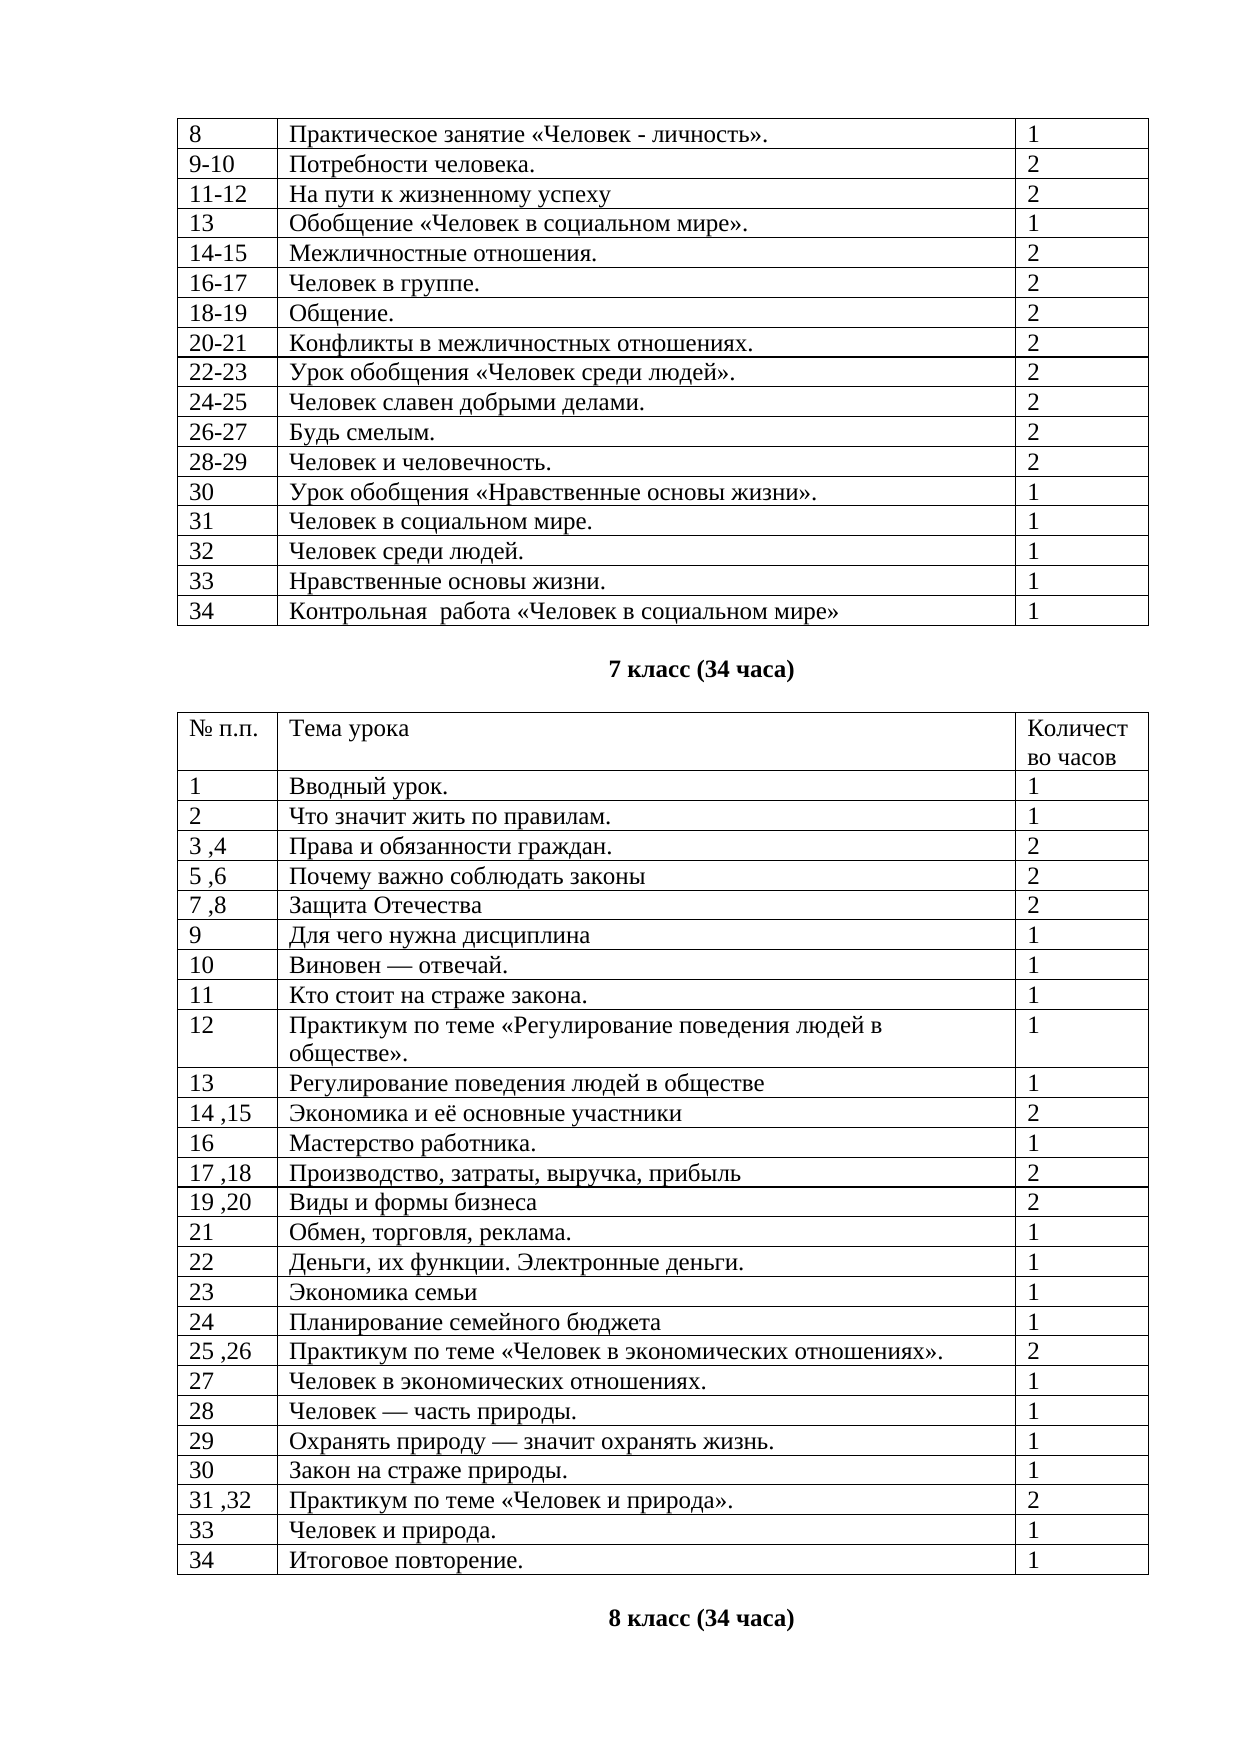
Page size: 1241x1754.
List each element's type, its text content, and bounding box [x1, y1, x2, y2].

table_cell 8 [178, 119, 277, 148]
table_cell 29 [178, 1426, 277, 1454]
table_cell 1 [1016, 1128, 1148, 1157]
table_cell 1 [1016, 209, 1148, 237]
table_cell Практическое занятие «Человек - личность». [278, 119, 1015, 148]
table_cell 2 [1016, 328, 1148, 356]
table_cell Вводный урок. [278, 771, 1015, 800]
table_cell Для чего нужна дисциплина [278, 920, 1015, 949]
table_cell Деньги, их функции. Электронные деньги. [278, 1247, 1015, 1276]
table_cell Что значит жить по правилам. [278, 801, 1015, 830]
table_cell Кто стоит на страже закона. [278, 980, 1015, 1009]
table_cell 14 ,15 [178, 1098, 277, 1127]
table_cell 2 [1016, 387, 1148, 416]
table_cell Урок обобщения «Нравственные основы жизни». [278, 477, 1015, 505]
table_cell 25 ,26 [178, 1336, 277, 1365]
table_cell 2 [1016, 891, 1148, 919]
table_cell 28 [178, 1396, 277, 1425]
table_cell 23 [178, 1277, 277, 1306]
table_cell 2 [178, 801, 277, 830]
table_cell 18-19 [178, 298, 277, 327]
table_cell Планирование семейного бюджета [278, 1307, 1015, 1335]
table_cell 2 [1016, 1336, 1148, 1365]
table_cell Нравственные основы жизни. [278, 566, 1015, 595]
table_header Количество часов [1016, 713, 1148, 770]
table_cell 1 [1016, 1456, 1148, 1484]
table_cell 11 [178, 980, 277, 1009]
table_cell 1 [1016, 477, 1148, 505]
table_cell Урок обобщения «Человек среди людей». [278, 358, 1015, 386]
table_cell 1 [1016, 771, 1148, 800]
table_cell Регулирование поведения людей в обществе [278, 1068, 1015, 1097]
table_cell 9-10 [178, 149, 277, 178]
table_cell Человек и природа. [278, 1515, 1015, 1544]
table_cell 24-25 [178, 387, 277, 416]
table_cell 1 [1016, 1396, 1148, 1425]
table_cell Экономика семьи [278, 1277, 1015, 1306]
table_cell 34 [178, 596, 277, 624]
table_cell 1 [1016, 950, 1148, 979]
table_cell 1 [1016, 1247, 1148, 1276]
table_cell 14-15 [178, 238, 277, 267]
table_cell 33 [178, 566, 277, 595]
table_cell 11-12 [178, 179, 277, 207]
table_cell Виды и формы бизнеса [278, 1188, 1015, 1216]
table_cell На пути к жизненному успеху [278, 179, 1015, 207]
table_cell 2 [1016, 417, 1148, 446]
table_cell 16 [178, 1128, 277, 1157]
table_cell Охранять природу — значит охранять жизнь. [278, 1426, 1015, 1454]
text 8 класс (34 часа) [177, 1603, 1152, 1632]
table_cell 1 [1016, 119, 1148, 148]
table_cell 1 [1016, 1277, 1148, 1306]
table_cell Человек — часть природы. [278, 1396, 1015, 1425]
table_cell 1 [1016, 920, 1148, 949]
table_cell 1 [1016, 1217, 1148, 1246]
table_cell 1 [1016, 1010, 1148, 1067]
text 7 класс (34 часа) [177, 654, 1152, 683]
table_cell 30 [178, 477, 277, 505]
table_cell 1 [1016, 980, 1148, 1009]
table_cell 2 [1016, 831, 1148, 860]
table_cell 17 ,18 [178, 1158, 277, 1186]
table_cell Экономика и её основные участники [278, 1098, 1015, 1127]
table_cell 2 [1016, 358, 1148, 386]
table_cell Человек в социальном мире. [278, 506, 1015, 535]
table_cell 1 [1016, 1545, 1148, 1574]
table_cell Закон на страже природы. [278, 1456, 1015, 1484]
table_cell Человек славен добрыми делами. [278, 387, 1015, 416]
table_cell Человек в экономических отношениях. [278, 1366, 1015, 1395]
table_cell 19 ,20 [178, 1188, 277, 1216]
table_cell 34 [178, 1545, 277, 1574]
table_cell Межличностные отношения. [278, 238, 1015, 267]
table_cell Потребности человека. [278, 149, 1015, 178]
table_cell Человек среди людей. [278, 536, 1015, 565]
table_cell 1 [1016, 801, 1148, 830]
table_cell 2 [1016, 1098, 1148, 1127]
table_cell 1 [1016, 1307, 1148, 1335]
table_cell Права и обязанности граждан. [278, 831, 1015, 860]
table_cell 13 [178, 209, 277, 237]
table_cell Обобщение «Человек в социальном мире». [278, 209, 1015, 237]
table_cell Практикум по теме «Человек и природа». [278, 1485, 1015, 1514]
table_cell 30 [178, 1456, 277, 1484]
table_header Тема урока [278, 713, 1015, 770]
table_cell 1 [1016, 1366, 1148, 1395]
table_cell 22 [178, 1247, 277, 1276]
table_cell 26-27 [178, 417, 277, 446]
table_cell Мастерство работника. [278, 1128, 1015, 1157]
table_cell 16-17 [178, 268, 277, 297]
table_cell 1 [1016, 1068, 1148, 1097]
table_cell Итоговое повторение. [278, 1545, 1015, 1574]
table_cell 2 [1016, 447, 1148, 476]
table_header № п.п. [178, 713, 277, 770]
table_cell Виновен — отвечай. [278, 950, 1015, 979]
table_cell 10 [178, 950, 277, 979]
table_cell 32 [178, 536, 277, 565]
table_cell 1 [1016, 536, 1148, 565]
table_cell 1 [178, 771, 277, 800]
table_cell Практикум по теме «Регулирование поведения людей в обществе». [278, 1010, 1015, 1067]
table_cell 22-23 [178, 358, 277, 386]
table_cell 1 [1016, 1426, 1148, 1454]
table_cell 9 [178, 920, 277, 949]
table_cell 31 [178, 506, 277, 535]
table_cell Почему важно соблюдать законы [278, 861, 1015, 889]
table_cell 3 ,4 [178, 831, 277, 860]
table_cell 2 [1016, 1485, 1148, 1514]
table_cell 2 [1016, 238, 1148, 267]
table_cell 2 [1016, 298, 1148, 327]
table_cell Человек в группе. [278, 268, 1015, 297]
table_cell 12 [178, 1010, 277, 1067]
table_cell 1 [1016, 596, 1148, 624]
table_cell 1 [1016, 506, 1148, 535]
table_cell 1 [1016, 566, 1148, 595]
table_cell Контрольная работа «Человек в социальном мире» [278, 596, 1015, 624]
table_cell 7 ,8 [178, 891, 277, 919]
table_cell 2 [1016, 1188, 1148, 1216]
table_cell Общение. [278, 298, 1015, 327]
table_cell Человек и человечность. [278, 447, 1015, 476]
table_cell Практикум по теме «Человек в экономических отношениях». [278, 1336, 1015, 1365]
table_cell 2 [1016, 268, 1148, 297]
table_cell 5 ,6 [178, 861, 277, 889]
table_cell Защита Отечества [278, 891, 1015, 919]
table_cell 20-21 [178, 328, 277, 356]
table_cell 28-29 [178, 447, 277, 476]
table_cell Будь смелым. [278, 417, 1015, 446]
table_cell 31 ,32 [178, 1485, 277, 1514]
table_cell 27 [178, 1366, 277, 1395]
table_cell 2 [1016, 1158, 1148, 1186]
table_cell 33 [178, 1515, 277, 1544]
table_cell 2 [1016, 179, 1148, 207]
table_cell 13 [178, 1068, 277, 1097]
table_cell Конфликты в межличностных отношениях. [278, 328, 1015, 356]
table_cell Обмен, торговля, реклама. [278, 1217, 1015, 1246]
table_cell 2 [1016, 861, 1148, 889]
table_cell 24 [178, 1307, 277, 1335]
table_cell 2 [1016, 149, 1148, 178]
table_cell Производство, затраты, выручка, прибыль [278, 1158, 1015, 1186]
table_cell 21 [178, 1217, 277, 1246]
table_cell 1 [1016, 1515, 1148, 1544]
